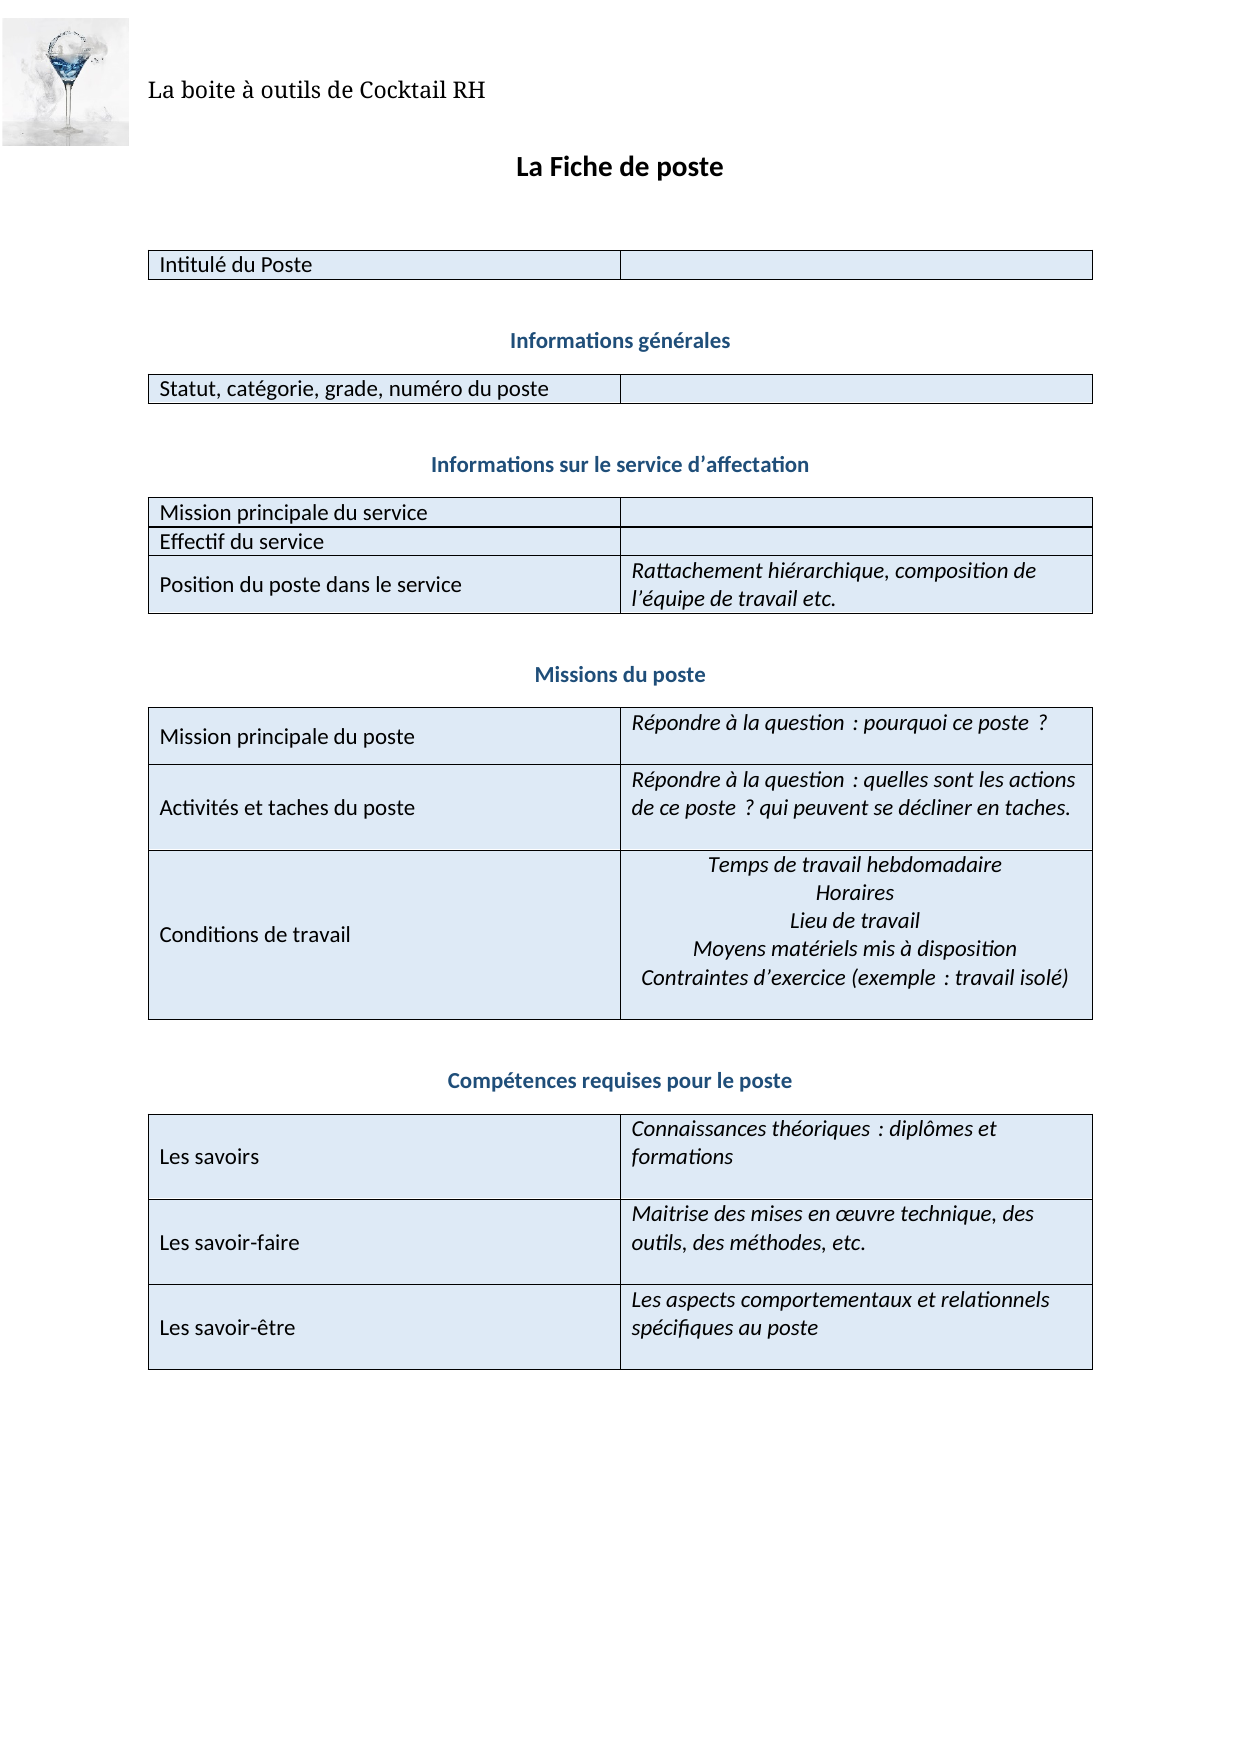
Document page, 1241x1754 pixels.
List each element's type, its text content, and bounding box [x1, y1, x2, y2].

table_cell Activités et taches du poste [149, 765, 620, 849]
text Compétences requises pour le poste [148, 1067, 1093, 1094]
table_header Mission principale du service [149, 498, 620, 526]
table_cell [621, 528, 1092, 555]
table_cell Position du poste dans le service [149, 556, 620, 612]
text Informations générales [148, 327, 1093, 354]
table_header Mission principale du poste [149, 708, 620, 764]
table_cell Répondre à la question : quelles sont les actions de ce poste ? qui peuvent se décliner en taches. [621, 765, 1092, 849]
table_cell Maitrise des mises en œuvre technique, des outils, des méthodes, etc. [621, 1200, 1092, 1284]
text La Fiche de poste [148, 148, 1093, 183]
table_cell Conditions de travail [149, 851, 620, 1019]
table_header Les savoirs [149, 1115, 620, 1198]
table_cell Les aspects comportementaux et relationnels spécifiques au poste [621, 1285, 1092, 1369]
text Missions du poste [148, 660, 1093, 688]
text Informations sur le service d’affectation [148, 450, 1093, 478]
table_cell Les savoir-faire [149, 1200, 620, 1284]
table_header Statut, catégorie, grade, numéro du poste [149, 375, 620, 402]
table_header [621, 498, 1092, 526]
table_cell Les savoir-être [149, 1285, 620, 1369]
table_header Répondre à la question : pourquoi ce poste ? [621, 708, 1092, 764]
table_cell Rattachement hiérarchique, composition de l’équipe de travail etc. [621, 556, 1092, 612]
table_header [621, 251, 1092, 279]
table_header Connaissances théoriques : diplômes et formations [621, 1115, 1092, 1198]
table_cell Effectif du service [149, 528, 620, 555]
picture [2, 18, 129, 146]
table_header [621, 375, 1092, 402]
table_header Intitulé du Poste [149, 251, 620, 279]
table_cell Temps de travail hebdomadaire Horaires Lieu de travail Moyens matériels mis à disposition Contraintes d’exercice (exemple : travail isolé) [621, 851, 1092, 1019]
